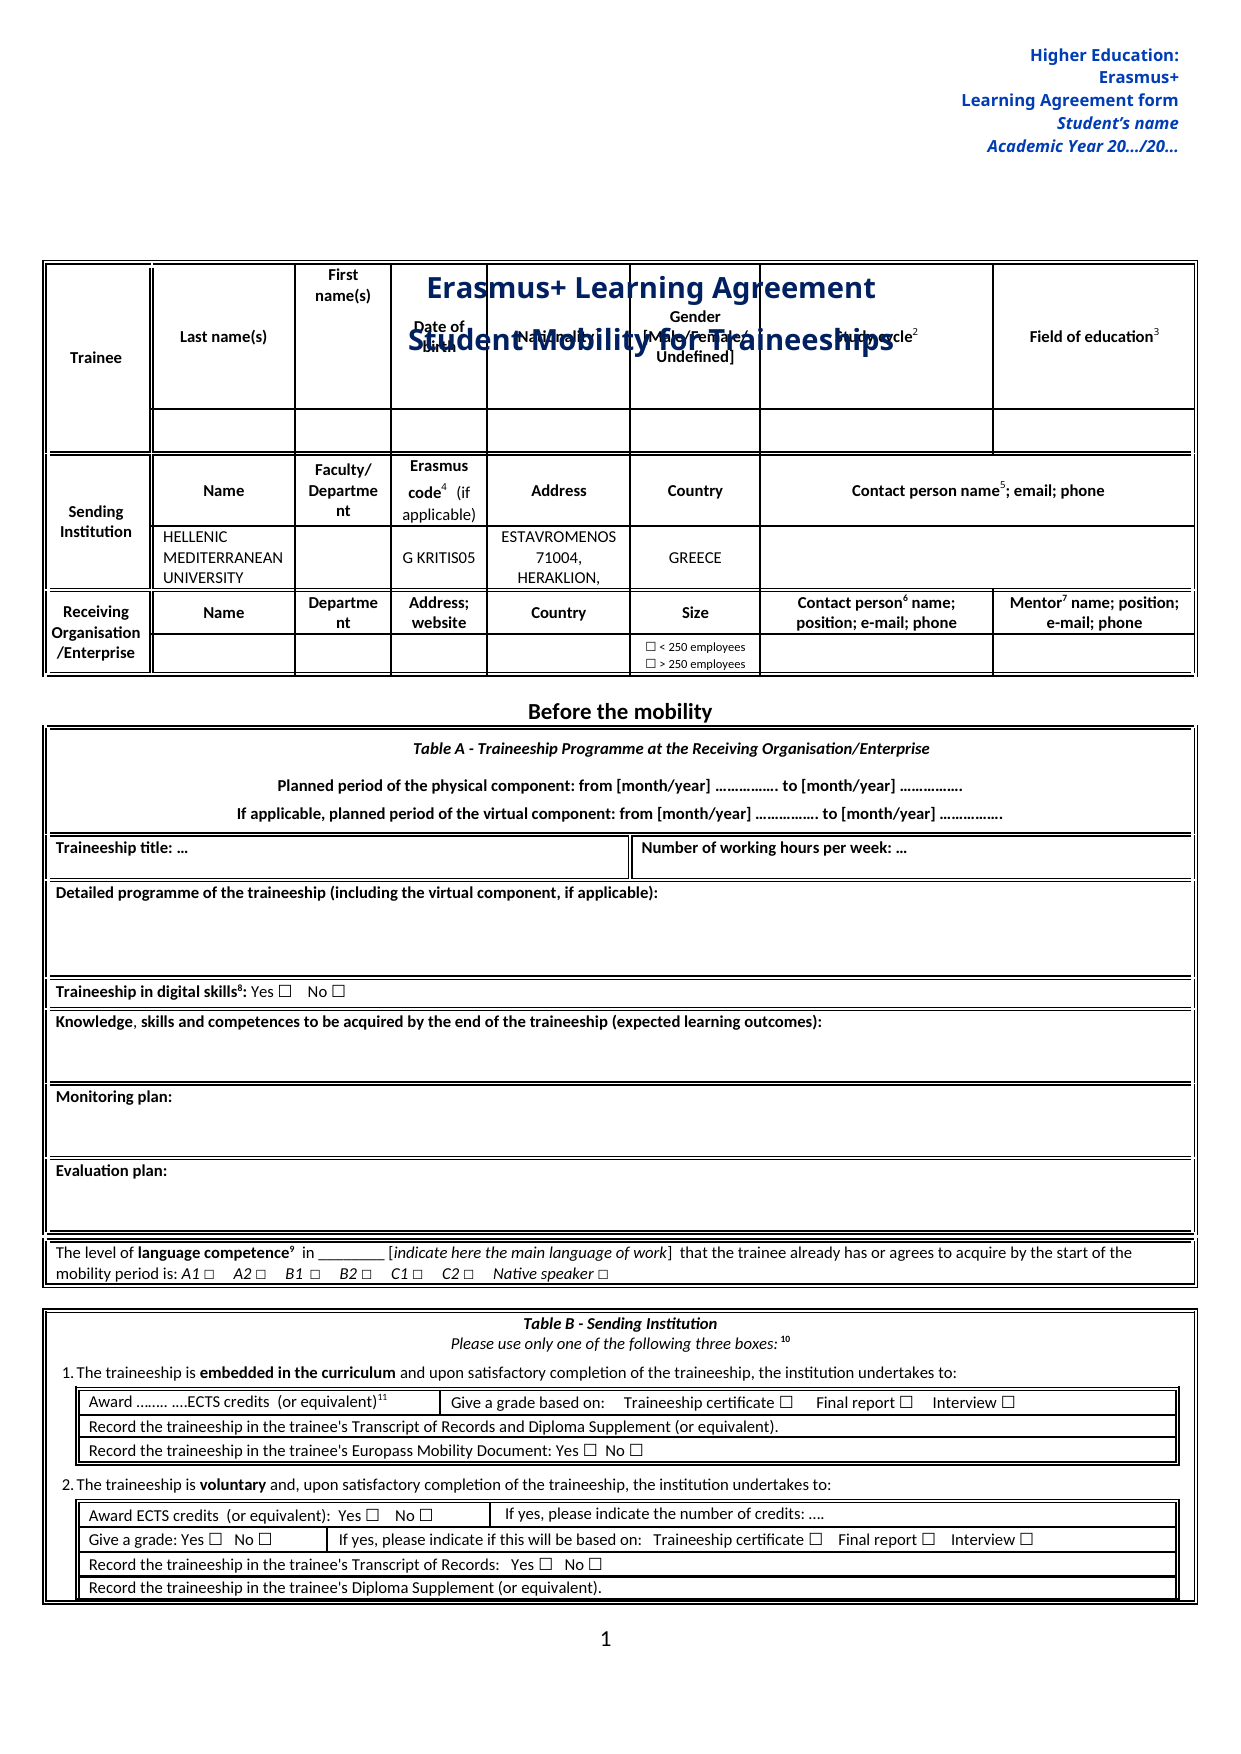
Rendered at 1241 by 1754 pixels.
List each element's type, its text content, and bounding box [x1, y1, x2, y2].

table_header First name(s) [296, 265, 390, 408]
table_cell Contact person name; email; phone [761, 451, 1196, 525]
table_cell [44, 725, 147, 767]
table_cell Country [488, 592, 629, 633]
table_cell Detailed programme of the traineeship (including the virtual component, if applicable): [44, 878, 1196, 975]
table_cell G KRITIS05 [392, 527, 486, 588]
table_cell Country [631, 456, 759, 525]
table_cell Address [488, 456, 629, 525]
table_header Trainee [44, 261, 152, 451]
table_cell GREECE [631, 527, 759, 588]
table_cell < 250 employees > 250 employees [631, 635, 759, 672]
table_cell HELLENIC MEDITERRANEAN UNIVERSITY [154, 527, 294, 588]
table_cell [154, 410, 294, 451]
table_cell [1065, 1230, 1196, 1238]
table_header Nationality [488, 265, 629, 408]
table_cell [631, 410, 759, 451]
table_header Last name(s) [152, 264, 294, 408]
table_cell [44, 1230, 147, 1238]
table_cell Sending Institution [44, 451, 152, 588]
table_cell Address; website [392, 592, 486, 633]
table_cell Name [154, 592, 294, 633]
table_cell [154, 635, 294, 672]
table_cell [488, 410, 629, 451]
table_cell Traineeship title: … [44, 832, 630, 878]
table_cell The level of language competence in ________ [indicate here the main language of work] that the trainee already has or agrees to acquire by the start of the mobility period is: A1 A2 B1 B2 C1 C2 Native speaker [44, 1238, 1196, 1283]
table_cell Department [296, 592, 390, 633]
table_cell Erasmus code (if applicable) [392, 456, 486, 525]
table_cell Table A - Traineeship Programme at the Receiving Organisation/Enterprise [147, 725, 1196, 767]
table_header Study cycle [761, 265, 992, 408]
table_cell [994, 635, 1194, 672]
table_cell [488, 635, 629, 672]
table_header Gender [Male/Female/Undefined] [631, 265, 759, 408]
table_cell Receiving Organisation/Enterprise [44, 588, 152, 672]
table_cell [761, 635, 992, 672]
table_cell [392, 635, 486, 672]
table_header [47, 1313, 1194, 1600]
table_header Date of birth [392, 265, 486, 408]
table_cell Number of working hours per week: … [630, 832, 1196, 878]
table_cell Monitoring plan: [44, 1081, 1196, 1156]
table_cell [994, 410, 1194, 451]
table_cell [761, 410, 992, 451]
table_cell [761, 527, 1194, 588]
table_cell Planned period of the physical component: from [month/year] ……………. to [month/year] ……………. If applicable, planned period of the virtual component: from [month/year] ……………. to [month/year] ……………. [47, 767, 1194, 832]
table_cell [392, 410, 486, 451]
table_cell Mentor name; position; e-mail; phone [994, 588, 1196, 633]
table_cell Name [154, 456, 294, 525]
table_cell [296, 527, 390, 588]
table_cell Faculty/ Department [296, 456, 390, 525]
table_cell Traineeship in digital skills: Yes ☐ No ☐ [44, 975, 1196, 1007]
table_cell Knowledge, skills and competences to be acquired by the end of the traineeship (expected learning outcomes): [44, 1007, 1196, 1081]
table_cell Contact person name; position; e-mail; phone [761, 592, 992, 633]
table_header Field of education [994, 265, 1194, 408]
table_cell Before the mobility [44, 672, 1196, 725]
table_cell ESTAVROMENOS 71004, HERAKLION, [488, 527, 629, 588]
table_cell Size [631, 592, 759, 633]
table_cell Evaluation plan: [44, 1156, 1196, 1230]
table_cell [296, 635, 390, 672]
table_cell [296, 410, 390, 451]
